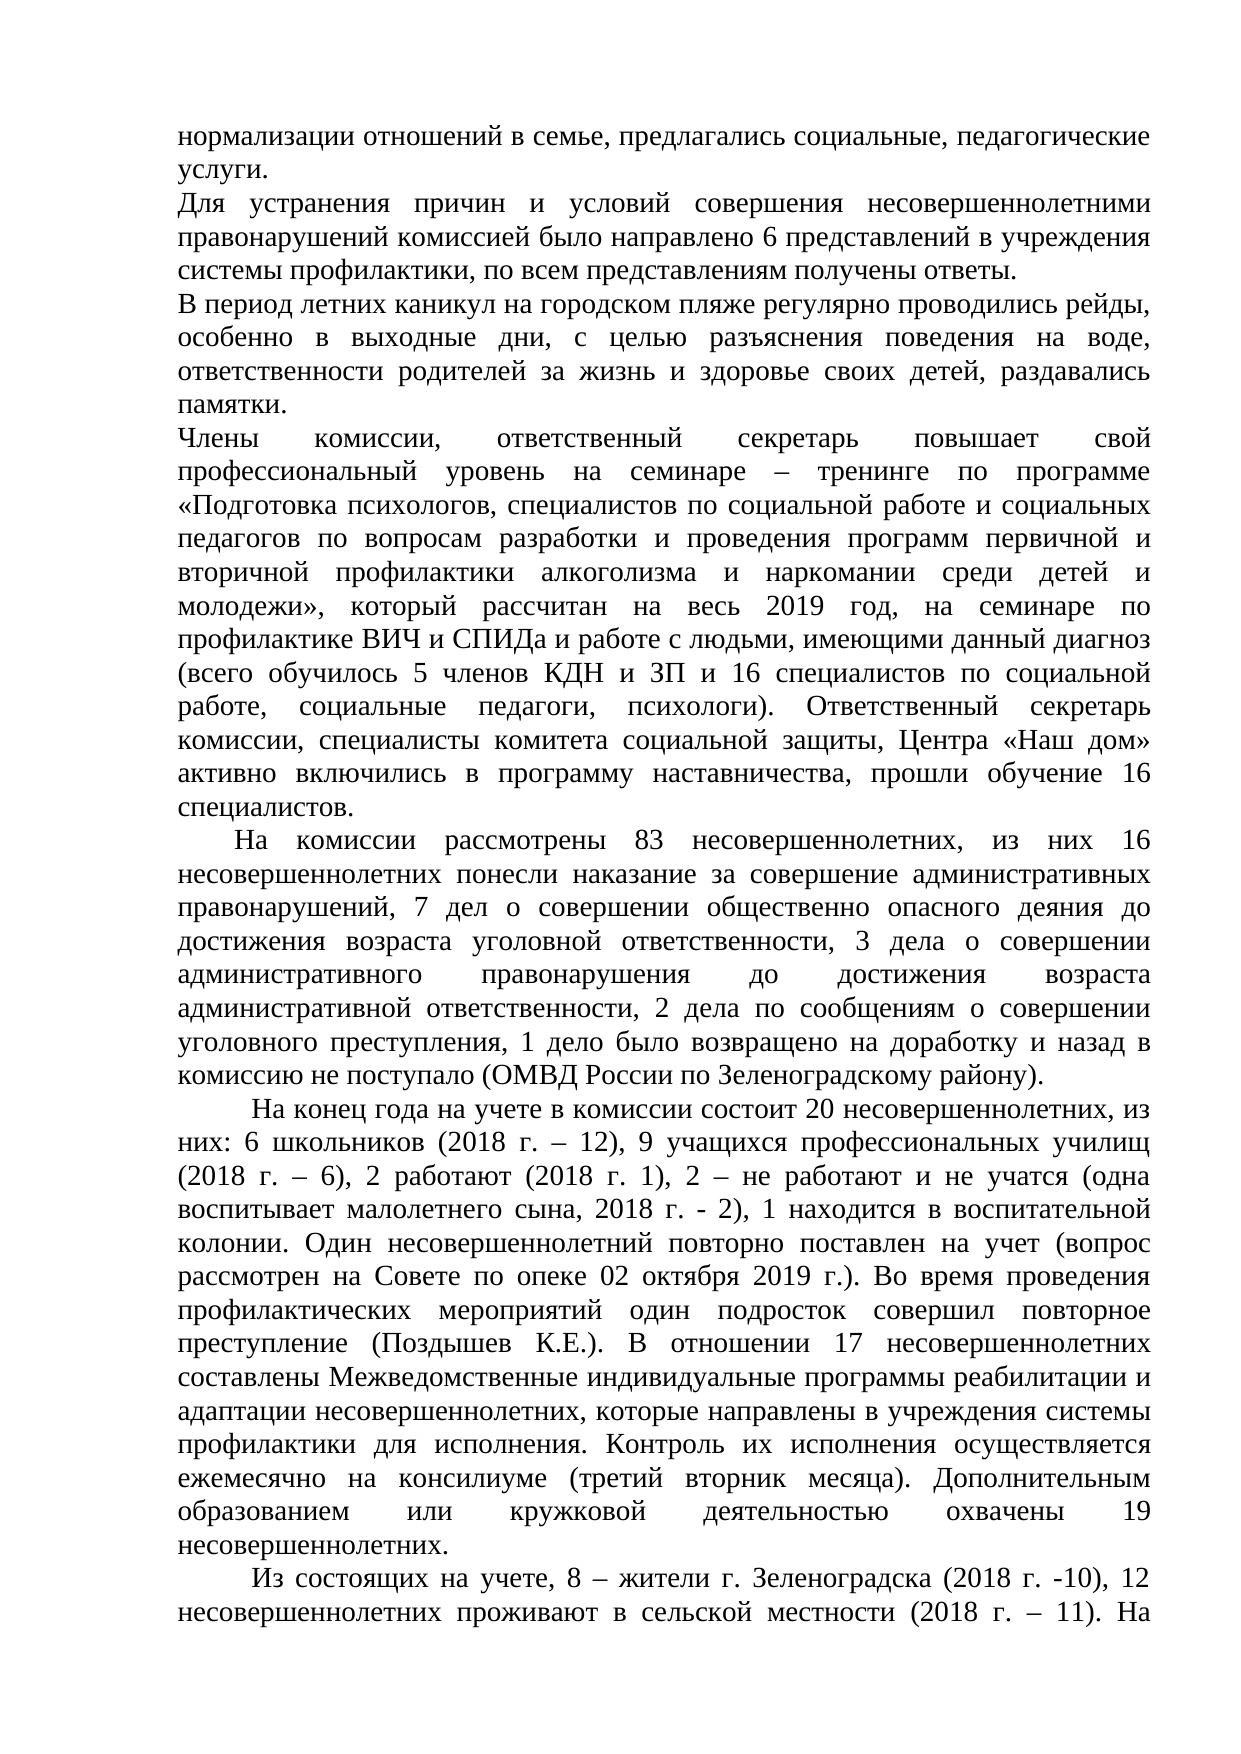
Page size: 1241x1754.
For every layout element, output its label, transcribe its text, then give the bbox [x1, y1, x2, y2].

text На конец года на учете в комиссии состоит 20 несовершеннолетних, из них: 6 школьников (2018 г. – 12), 9 учащихся профессиональных училищ (2018 г. – 6), 2 работают (2018 г. 1), 2 – не работают и не учатся (одна воспитывает малолетнего сына, 2018 г. - 2), 1 находится в воспитательной колонии. Один несовершеннолетний повторно поставлен на учет (вопрос рассмотрен на Совете по опеке 02 октября 2019 г.). Во время проведения профилактических мероприятий один подросток совершил повторное преступление (Поздышев К.Е.). В отношении 17 несовершеннолетних составлены Межведомственные индивидуальные программы реабилитации и адаптации несовершеннолетних, которые направлены в учреждения системы профилактики для исполнения. Контроль их исполнения осуществляется ежемесячно на консилиуме (третий вторник месяца). Дополнительным образованием или кружковой деятельностью охвачены 19 несовершеннолетних. [177, 1091, 1152, 1560]
text В период летних каникул на городском пляже регулярно проводились рейды, особенно в выходные дни, с целью разъяснения поведения на воде, ответственности родителей за жизнь и здоровье своих детей, раздавались памятки. [177, 286, 1152, 420]
text Для устранения причин и условий совершения несовершеннолетними правонарушений комиссией было направлено 6 представлений в учреждения системы профилактики, по всем представлениям получены ответы. [177, 185, 1152, 286]
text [177, 1560, 1152, 1627]
text Члены комиссии, ответственный секретарь повышает свой профессиональный уровень на семинаре – тренинге по программе «Подготовка психологов, специалистов по социальной работе и социальных педагогов по вопросам разработки и проведения программ первичной и вторичной профилактики алкоголизма и наркомании среди детей и молодежи», который рассчитан на весь 2019 год, на семинаре по профилактике ВИЧ и СПИДа и работе с людьми, имеющими данный диагноз (всего обучилось 5 членов КДН и ЗП и 16 специалистов по социальной работе, социальные педагоги, психологи). Ответственный секретарь комиссии, специалисты комитета социальной защиты, Центра «Наш дом» активно включились в программу наставничества, прошли обучение 16 специалистов. [177, 420, 1152, 822]
text На комиссии рассмотрены 83 несовершеннолетних, из них 16 несовершеннолетних понесли наказание за совершение административных правонарушений, 7 дел о совершении общественно опасного деяния до достижения возраста уголовной ответственности, 3 дела о совершении административного правонарушения до достижения возраста административной ответственности, 2 дела по сообщениям о совершении уголовного преступления, 1 дело было возвращено на доработку и назад в комиссию не поступало (ОМВД России по Зеленоградскому району). [177, 822, 1152, 1091]
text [177, 118, 1152, 185]
